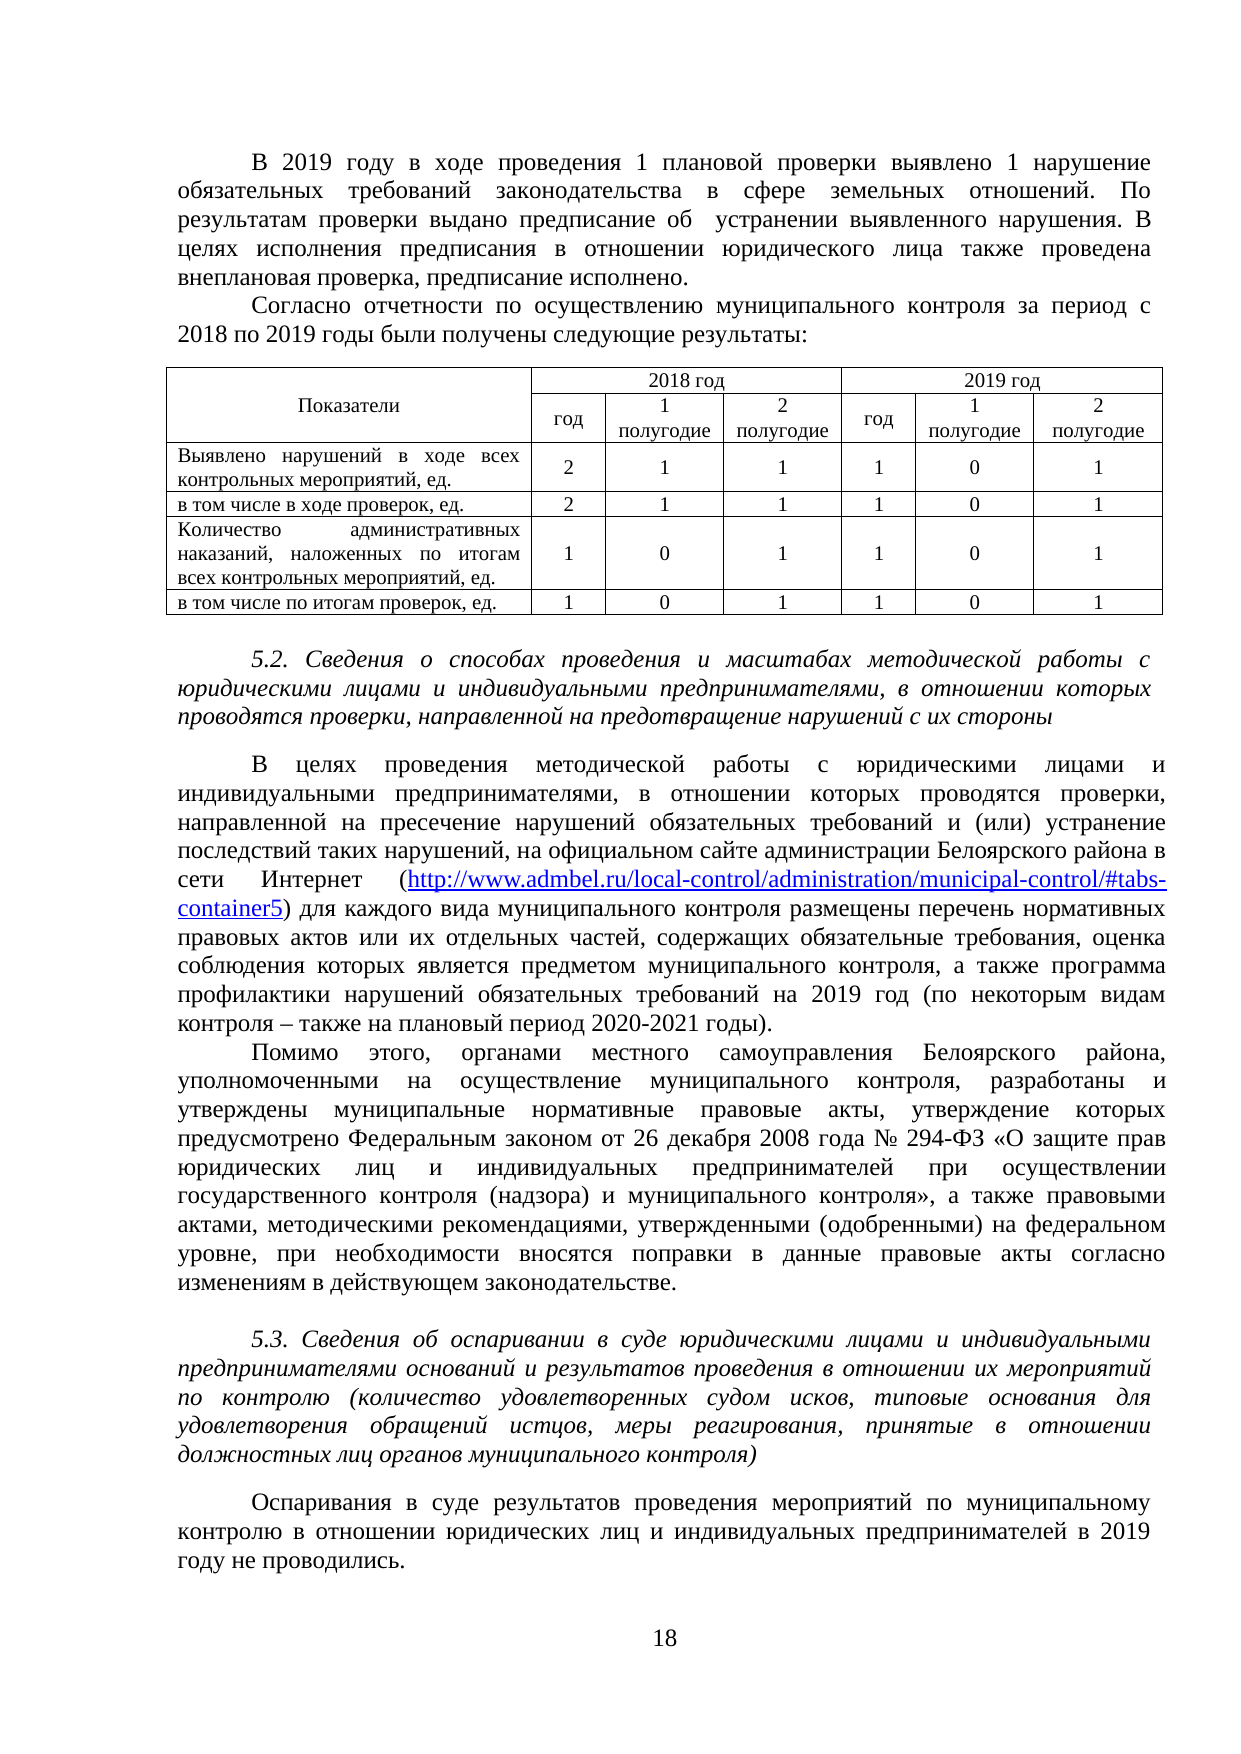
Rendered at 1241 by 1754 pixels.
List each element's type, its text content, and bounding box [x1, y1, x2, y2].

table_cell 1 [842, 443, 915, 491]
table_cell 1 [842, 590, 915, 614]
table_cell 2 полугодие [724, 394, 841, 442]
table_cell 2 [532, 492, 605, 516]
table_cell 2 полугодие [1034, 394, 1162, 442]
table_cell 1 [532, 517, 605, 589]
table_cell 1 [842, 492, 915, 516]
table_cell год [532, 394, 605, 442]
table_cell 1 [1034, 443, 1162, 491]
text В целях проведения методической работы с юридическими лицами и индивидуальными предпринимателями, в отношении которых проводятся проверки, направленной на пресечение нарушений обязательных требований и (или) устранение последствий таких нарушений, на официальном сайте администрации Белоярского района в сети Интернет (http://www.admbel.ru/local-control/administration/municipal-control/#tabs-container5) для каждого вида муниципального контроля размещены перечень нормативных правовых актов или их отдельных частей, содержащих обязательные требования, оценка соблюдения которых является предметом муниципального контроля, а также программа профилактики нарушений обязательных требований на 2019 год (по некоторым видам контроля – также на плановый период 2020-2021 годы). [177, 749, 1167, 1037]
table_cell 1 [724, 517, 841, 589]
table_cell 1 [606, 492, 723, 516]
text Согласно отчетности по осуществлению муниципального контроля за период с 2018 по 2019 годы были получены следующие результаты: [177, 291, 1152, 348]
table_cell 1 [532, 590, 605, 614]
text 5.3. Сведения об оспаривании в суде юридическими лицами и индивидуальными предпринимателями оснований и результатов проведения в отношении их мероприятий по контролю (количество удовлетворенных судом исков, типовые основания для удовлетворения обращений истцов, меры реагирования, принятые в отношении должностных лиц органов муниципального контроля) [177, 1324, 1152, 1468]
table_cell в том числе в ходе проверок, ед. [167, 492, 531, 516]
table_cell 1 полугодие [606, 394, 723, 442]
table_cell 2 [532, 443, 605, 491]
table_cell 1 [606, 443, 723, 491]
table_cell 0 [916, 590, 1033, 614]
table_header 2018 год [532, 368, 841, 392]
table_cell Количество административных наказаний, наложенных по итогам всех контрольных мероприятий, ед. [167, 517, 531, 589]
table_cell 1 [724, 443, 841, 491]
table_cell Выявлено нарушений в ходе всех контрольных мероприятий, ед. [167, 443, 531, 491]
table_cell 1 [842, 517, 915, 589]
table_cell 1 [1034, 517, 1162, 589]
table_cell 0 [916, 492, 1033, 516]
table_cell 1 [1034, 590, 1162, 614]
table_cell 1 [724, 492, 841, 516]
table_cell 1 [724, 590, 841, 614]
text 5.2. Сведения о способах проведения и масштабах методической работы с юридическими лицами и индивидуальными предпринимателями, в отношении которых проводятся проверки, направленной на предотвращение нарушений с их стороны [177, 644, 1152, 730]
table_header Показатели [167, 368, 531, 442]
table_cell 1 [1034, 492, 1162, 516]
text В 2019 году в ходе проведения 1 плановой проверки выявлено 1 нарушение обязательных требований законодательства в сфере земельных отношений. По результатам проверки выдано предписание об устранении выявленного нарушения. В целях исполнения предписания в отношении юридического лица также проведена внеплановая проверка, предписание исполнено. [177, 147, 1152, 291]
table_cell 1 полугодие [916, 394, 1033, 442]
table_cell год [842, 394, 915, 442]
table_cell 0 [916, 517, 1033, 589]
text Помимо этого, органами местного самоуправления Белоярского района, уполномоченными на осуществление муниципального контроля, разработаны и утверждены муниципальные нормативные правовые акты, утверждение которых предусмотрено Федеральным законом от 26 декабря 2008 года № 294-ФЗ «О защите прав юридических лиц и индивидуальных предпринимателей при осуществлении государственного контроля (надзора) и муниципального контроля», а также правовыми актами, методическими рекомендациями, утвержденными (одобренными) на федеральном уровне, при необходимости вносятся поправки в данные правовые акты согласно изменениям в действующем законодательстве. [177, 1037, 1167, 1296]
table_cell 0 [606, 517, 723, 589]
table_cell в том числе по итогам проверок, ед. [167, 590, 531, 614]
text Оспаривания в суде результатов проведения мероприятий по муниципальному контролю в отношении юридических лиц и индивидуальных предпринимателей в 2019 году не проводились. [177, 1487, 1152, 1573]
table_cell 0 [606, 590, 723, 614]
table_cell 0 [916, 443, 1033, 491]
table_header 2019 год [842, 368, 1162, 392]
